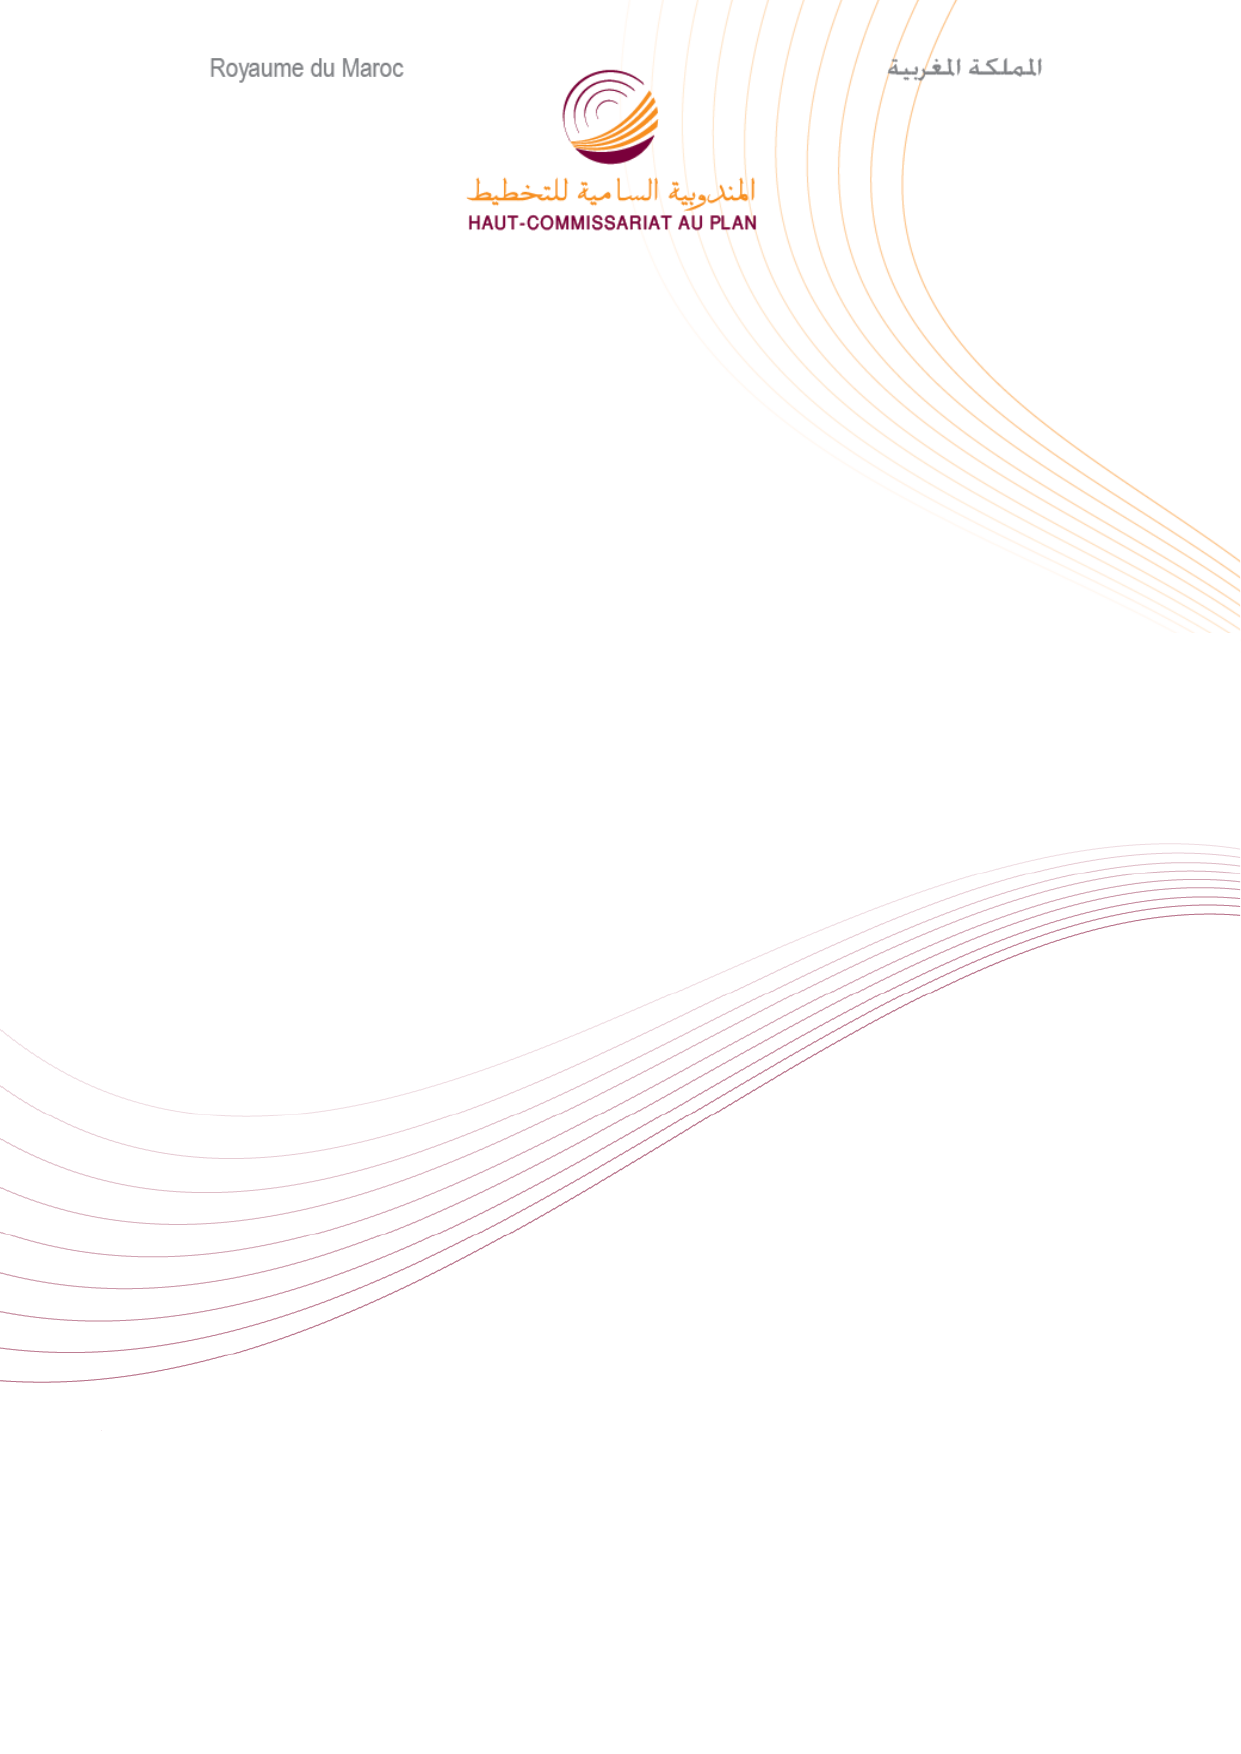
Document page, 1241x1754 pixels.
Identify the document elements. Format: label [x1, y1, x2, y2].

picture [0, 0, 1241, 1474]
